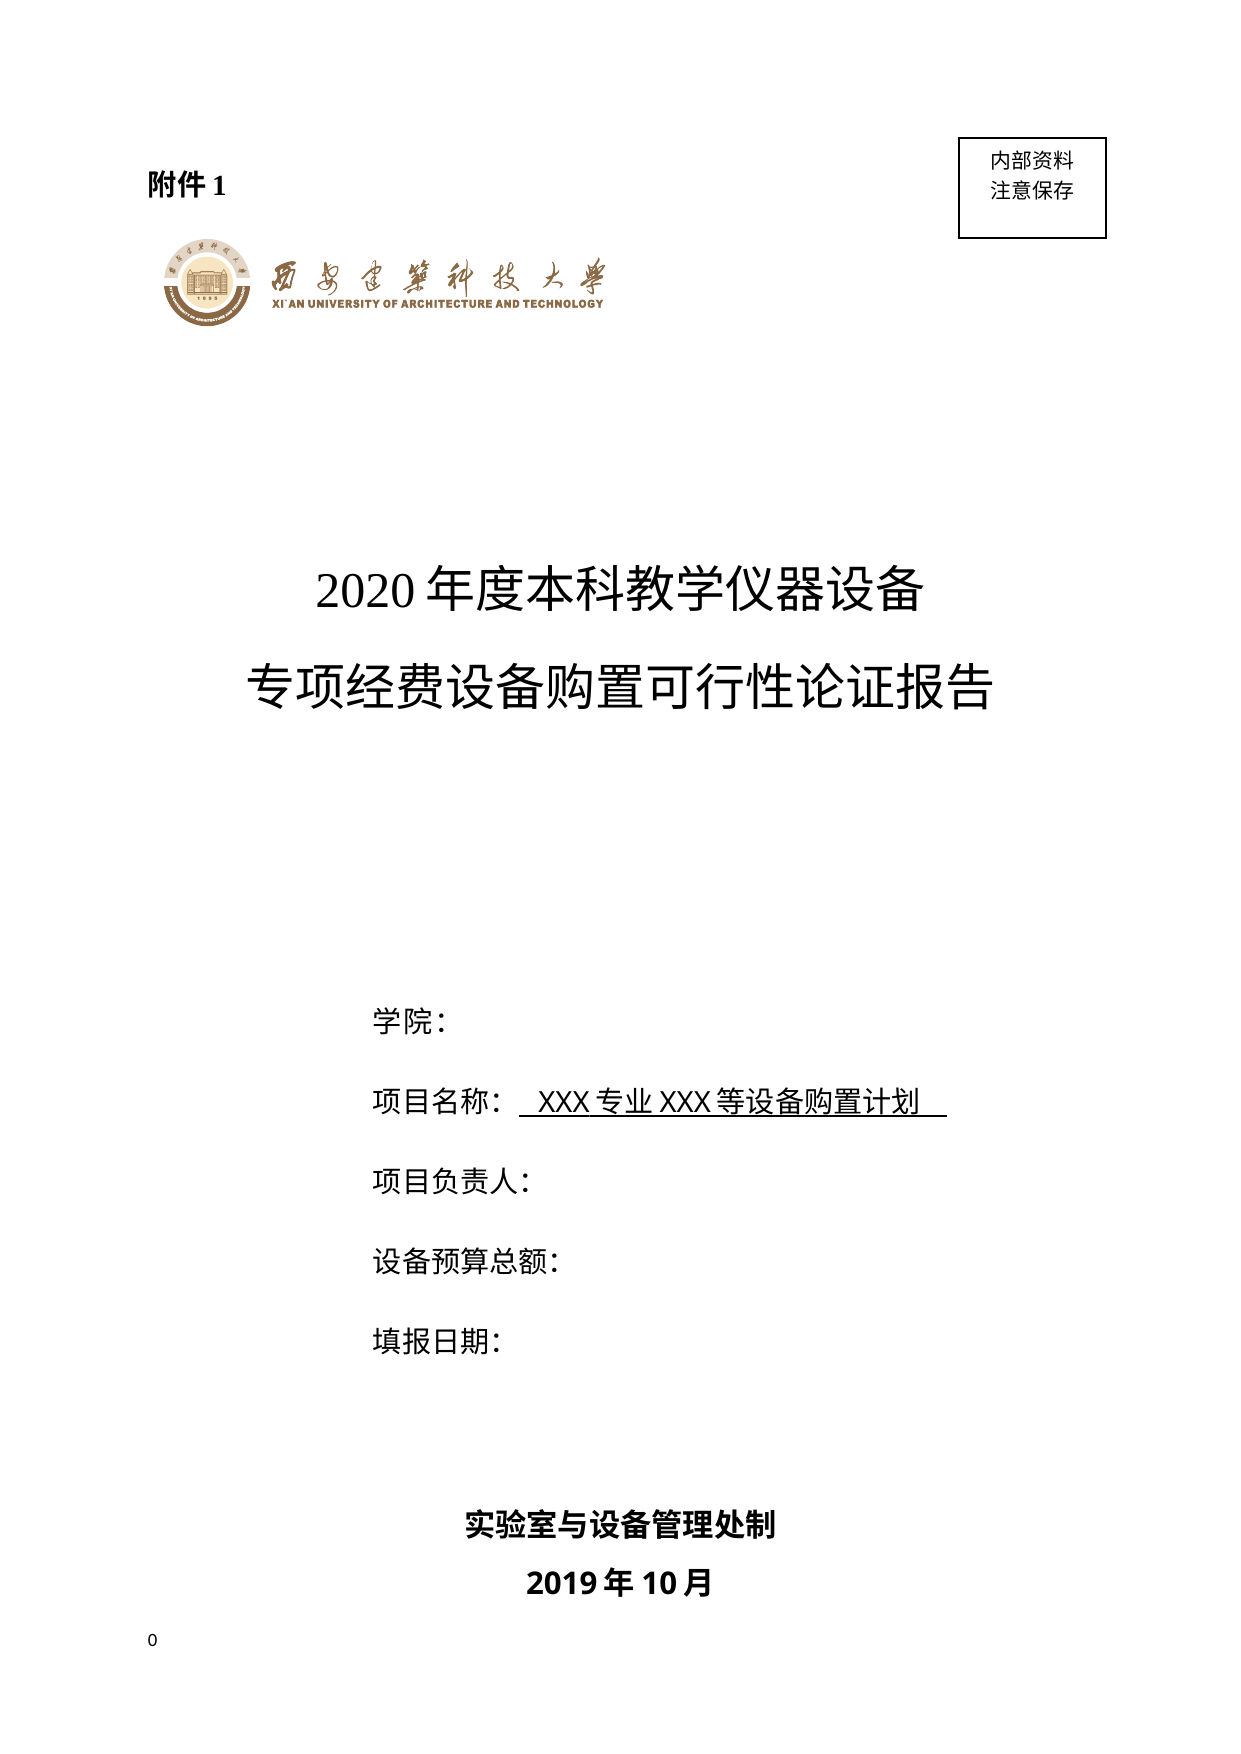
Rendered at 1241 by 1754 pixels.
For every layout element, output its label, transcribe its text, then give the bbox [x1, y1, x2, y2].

text 项目负责人： [148, 1159, 1092, 1201]
text 学院： [148, 999, 1092, 1041]
text 专项经费设备购置可行性论证报告 [148, 647, 1092, 720]
text 项目名称： XXX专业XXX等设备购置计划 [148, 1079, 1092, 1121]
text 填报日期： [148, 1318, 1092, 1361]
text 附件1 [148, 148, 1092, 207]
picture [147, 222, 622, 343]
text 2020年度本科教学仪器设备 [148, 550, 1092, 622]
text 2019年10月填表说明 [148, 1558, 1092, 1603]
text 实验室与设备管理处制 [148, 1500, 1092, 1546]
text 设备预算总额： [148, 1238, 1092, 1281]
